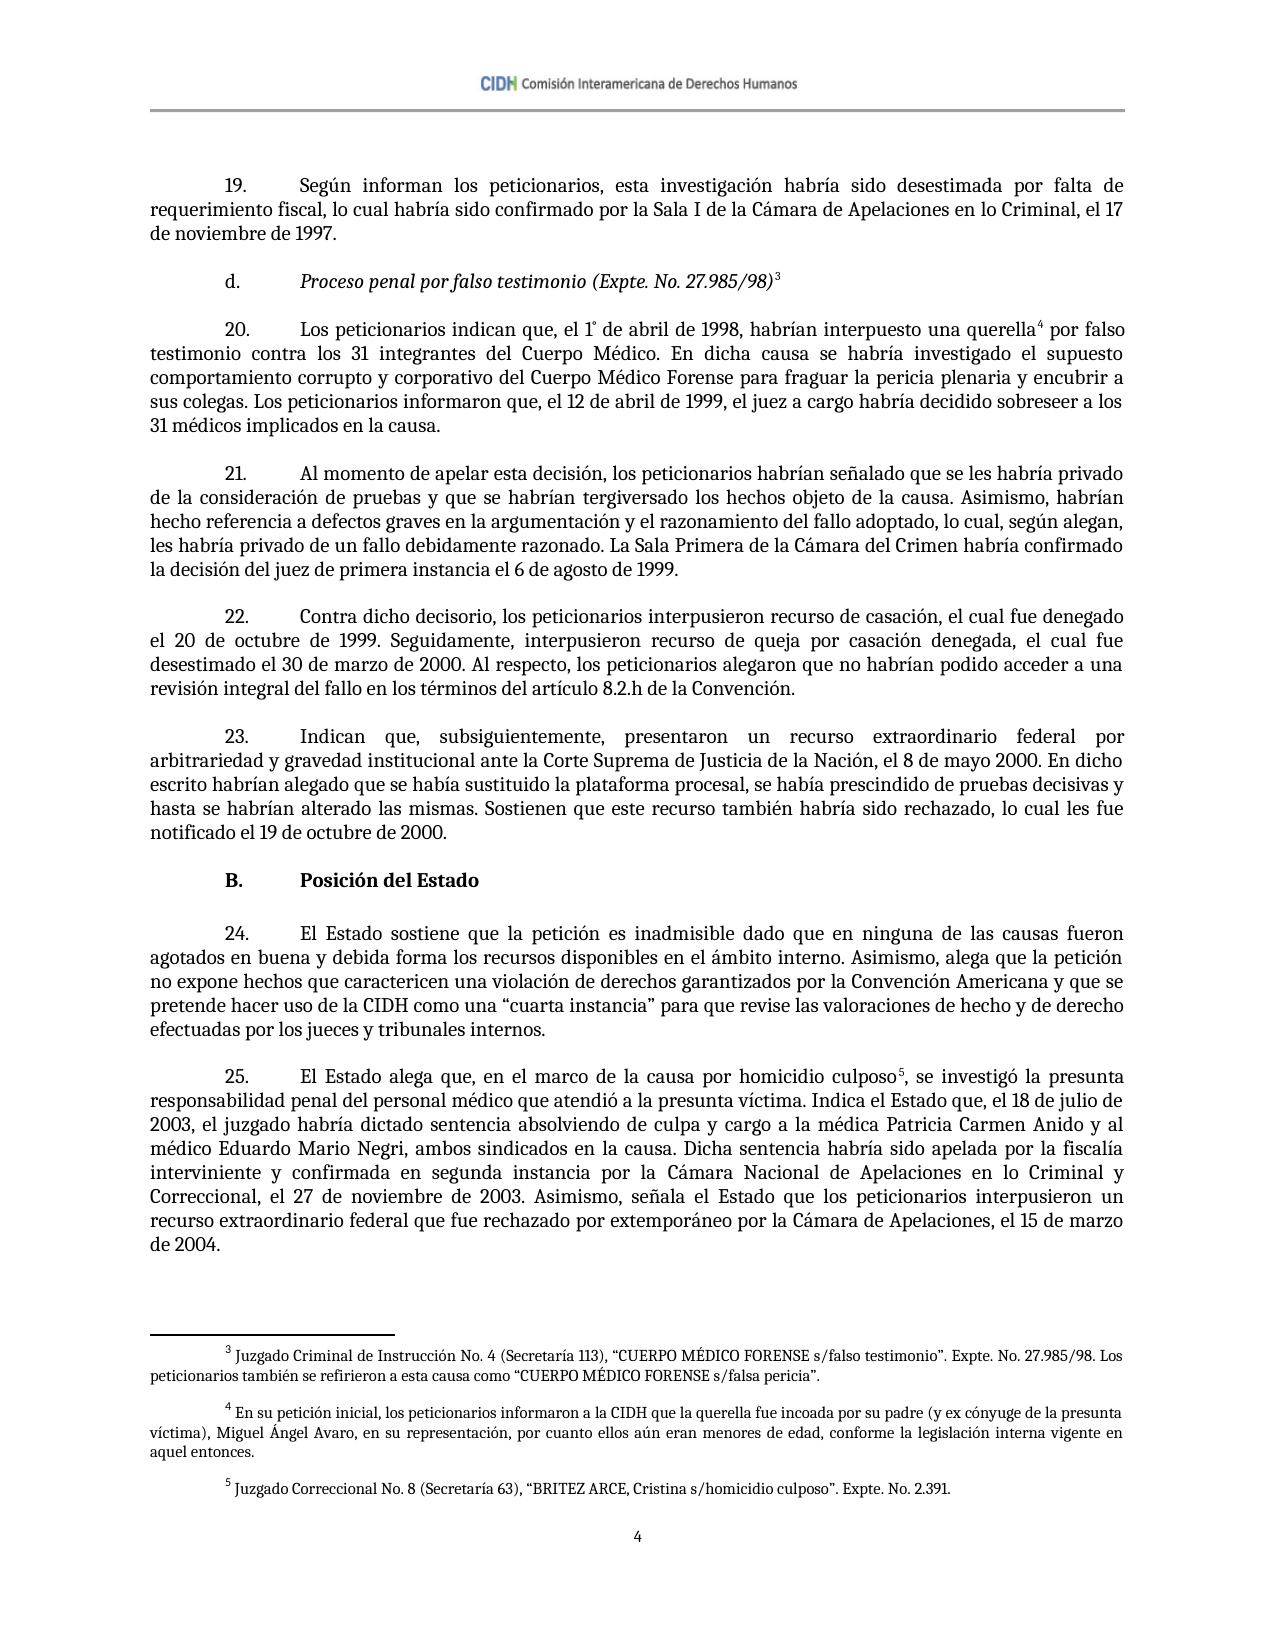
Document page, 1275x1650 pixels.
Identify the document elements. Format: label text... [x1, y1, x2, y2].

list Contra dicho decisorio, los peticionarios interpusieron recurso de casación, el cual fue denegado el 20 de octubre de 1999. Seguidamente, interpusieron recurso de queja por casación denegada, el cual fue desestimado el 30 de marzo de 2000. Al respecto, los peticionarios alegaron que no habrían podido acceder a una revisión integral del fallo en los términos del artículo 8.2.h de la Convención. [150, 605, 1125, 701]
subtitle B. Posición del Estado [150, 869, 1125, 893]
picture [475, 75, 800, 93]
list Al momento de apelar esta decisión, los peticionarios habrían señalado que se les habría privado de la consideración de pruebas y que se habrían tergiversado los hechos objeto de la causa. Asimismo, habrían hecho referencia a defectos graves en la argumentación y el razonamiento del fallo adoptado, lo cual, según alegan, les habría privado de un fallo debidamente razonado. La Sala Primera de la Cámara del Crimen habría confirmado la decisión del juez de primera instancia el 6 de agosto de 1999. [150, 461, 1125, 581]
list Proceso penal por falso testimonio (Expte. No. 27.985/98) [225, 270, 1125, 294]
list Indican que, subsiguientemente, presentaron un recurso extraordinario federal por arbitrariedad y gravedad institucional ante la Corte Suprema de Justicia de la Nación, el 8 de mayo 2000. En dicho escrito habrían alegado que se había sustituido la plataforma procesal, se había prescindido de pruebas decisivas y hasta se habrían alterado las mismas. Sostienen que este recurso también habría sido rechazado, lo cual les fue notificado el 19 de octubre de 2000. [150, 725, 1125, 845]
list Según informan los peticionarios, esta investigación habría sido desestimada por falta de requerimiento fiscal, lo cual habría sido confirmado por la Sala I de la Cámara de Apelaciones en lo Criminal, el 17 de noviembre de 1997. [150, 174, 1125, 246]
list Los peticionarios indican que, el 1˚ de abril de 1998, habrían interpuesto una querella por falso testimonio contra los 31 integrantes del Cuerpo Médico. En dicha causa se habría investigado el supuesto comportamiento corrupto y corporativo del Cuerpo Médico Forense para fraguar la pericia plenaria y encubrir a sus colegas. Los peticionarios informaron que, el 12 de abril de 1999, el juez a cargo habría decidido sobreseer a los 31 médicos implicados en la causa. [150, 318, 1125, 437]
list El Estado sostiene que la petición es inadmisible dado que en ninguna de las causas fueron agotados en buena y debida forma los recursos disponibles en el ámbito interno. Asimismo, alega que la petición no expone hechos que caractericen una violación de derechos garantizados por la Convención Americana y que se pretende hacer uso de la CIDH como una “cuarta instancia” para que revise las valoraciones de hecho y de derecho efectuadas por los jueces y tribunales internos. [150, 921, 1125, 1041]
list El Estado alega que, en el marco de la causa por homicidio culposo, se investigó la presunta responsabilidad penal del personal médico que atendió a la presunta víctima. Indica el Estado que, el 18 de julio de 2003, el juzgado habría dictado sentencia absolviendo de culpa y cargo a la médica Patricia Carmen Anido y al médico Eduardo Mario Negri, ambos sindicados en la causa. Dicha sentencia habría sido apelada por la fiscalía interviniente y confirmada en segunda instancia por la Cámara Nacional de Apelaciones en lo Criminal y Correccional, el 27 de noviembre de 2003. Asimismo, señala el Estado que los peticionarios interpusieron un recurso extraordinario federal que fue rechazado por extemporáneo por la Cámara de Apelaciones, el 15 de marzo de 2004. [150, 1065, 1125, 1257]
